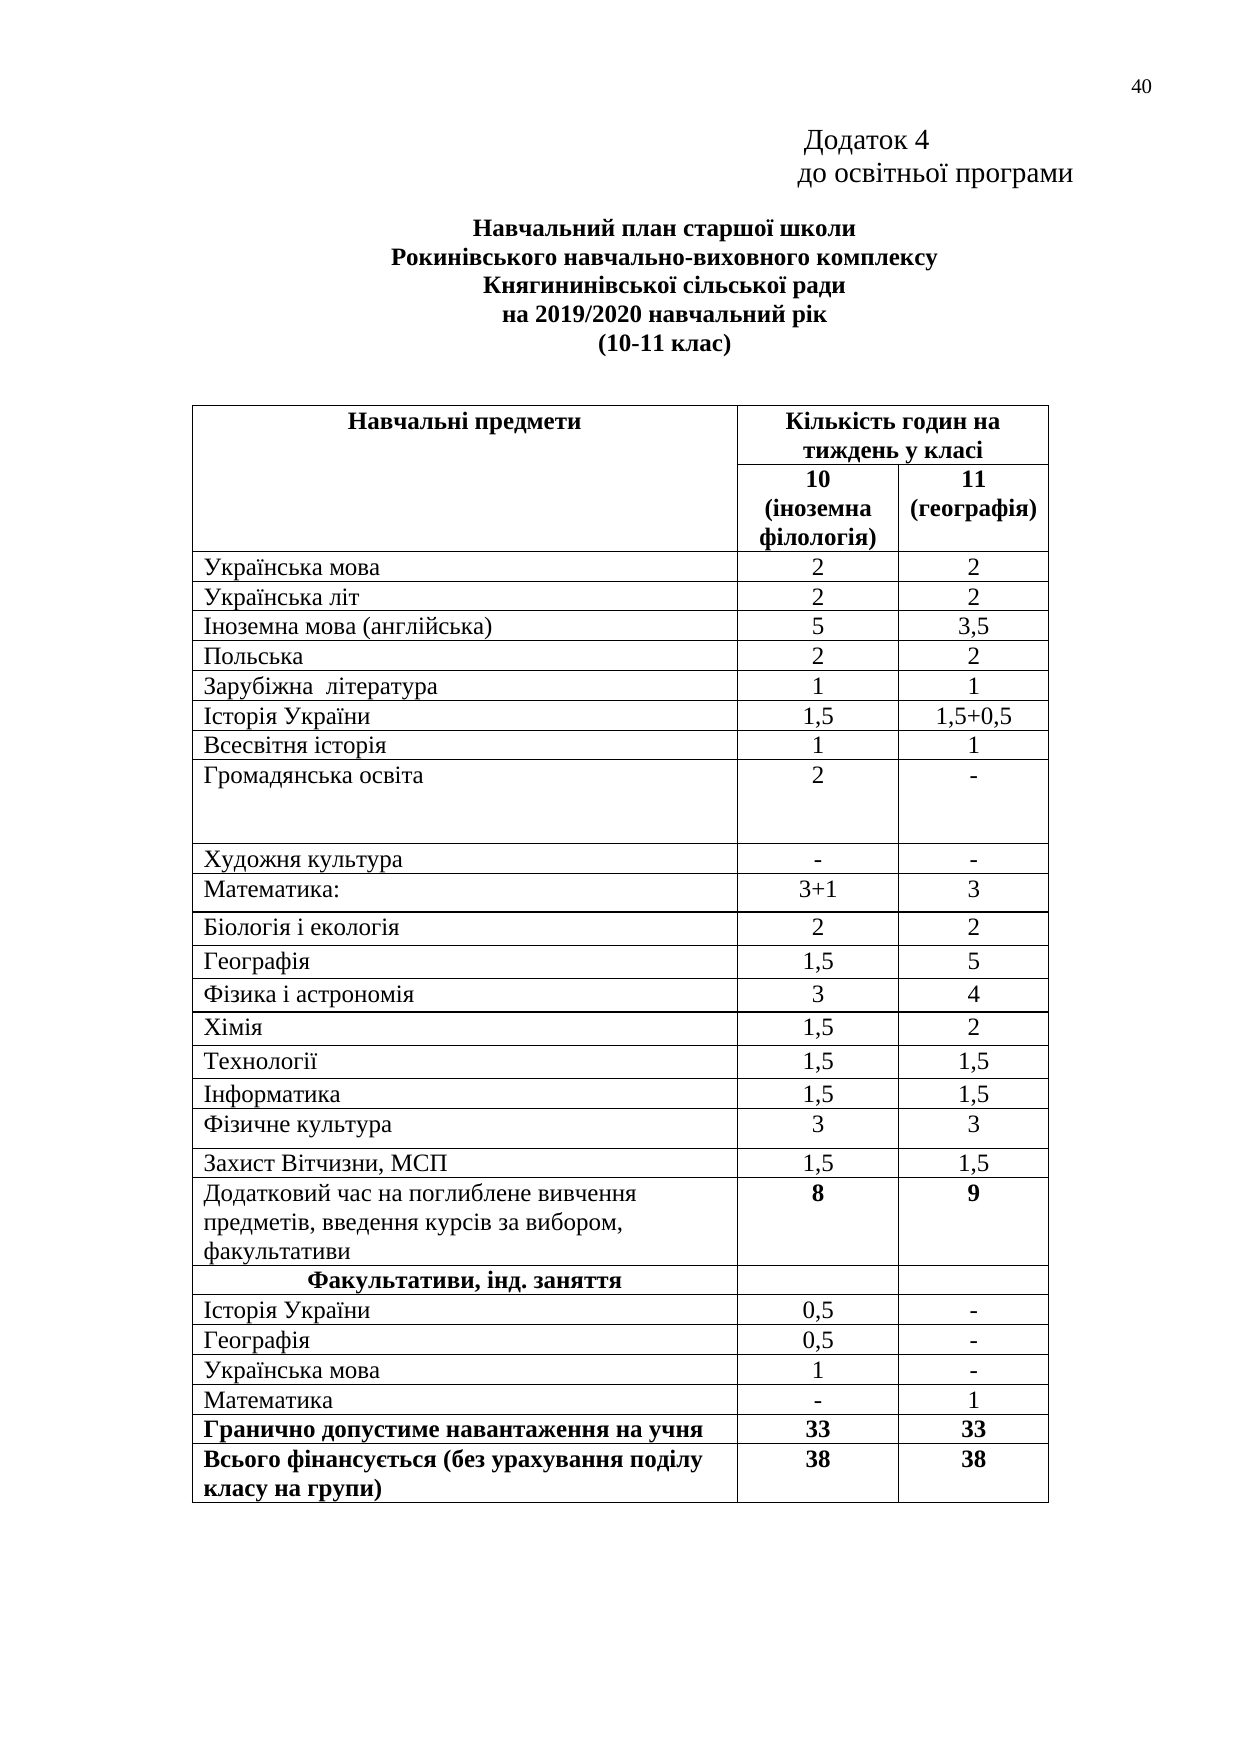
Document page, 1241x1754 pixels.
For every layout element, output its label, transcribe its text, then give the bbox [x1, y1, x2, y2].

text Рокинівського навчально-виховного комплексу [177, 242, 1152, 271]
table_cell Додатковий час на поглиблене вивчення предметів, введення курсів за вибором, факультативи [193, 1178, 737, 1264]
table_cell 3 [738, 979, 898, 1011]
table_cell 1 [899, 731, 1048, 759]
table_cell 1 [899, 671, 1048, 700]
text (10-11 клас) [177, 328, 1152, 357]
table_cell 2 [899, 913, 1048, 945]
table_cell Факультативи, інд. заняття [193, 1266, 737, 1294]
table_cell 1,5+0,5 [899, 701, 1048, 729]
table_cell - [738, 844, 898, 873]
table_cell 2 [899, 641, 1048, 670]
table_cell Географія [193, 1325, 737, 1354]
table_cell 1 [899, 1385, 1048, 1413]
text Княгининівської сільської ради [177, 271, 1152, 299]
table_cell Інформатика [193, 1079, 737, 1108]
table_cell Захист Вітчизни, МСП [193, 1149, 737, 1177]
table_cell - [899, 1295, 1048, 1324]
table_cell Біологія і екологія [193, 913, 737, 945]
table_cell 33 [899, 1415, 1048, 1443]
table_cell - [899, 1325, 1048, 1354]
table_cell 1,5 [738, 1013, 898, 1045]
table_cell Громадянська освіта [193, 760, 737, 843]
table_cell Історія України [193, 701, 737, 729]
table_cell Українська мова [193, 552, 737, 581]
table_cell 1 [738, 1355, 898, 1384]
table_cell 2 [738, 760, 898, 843]
table_cell - [899, 1355, 1048, 1384]
table_cell Технології [193, 1046, 737, 1078]
table_cell 8 [738, 1178, 898, 1264]
table_cell 2 [738, 641, 898, 670]
table_cell [899, 1266, 1048, 1294]
table_cell Українська мова [193, 1355, 737, 1384]
table_cell [738, 1266, 898, 1294]
table_header Навчальні предмети [193, 406, 737, 551]
table_cell 1,5 [738, 946, 898, 978]
table_cell 38 [899, 1444, 1048, 1502]
table_cell 1,5 [738, 1149, 898, 1177]
table_cell - [738, 1385, 898, 1413]
table_cell 1,5 [899, 1046, 1048, 1078]
table_cell 2 [738, 913, 898, 945]
text на 2019/2020 навчальний рік [177, 299, 1152, 328]
table_cell 4 [899, 979, 1048, 1011]
table_cell Хімія [193, 1013, 737, 1045]
table_cell 3 [899, 1109, 1048, 1147]
table_cell Географія [193, 946, 737, 978]
table_cell 11 (географія) [899, 465, 1048, 551]
table_cell 3,5 [899, 611, 1048, 640]
table_cell 5 [738, 611, 898, 640]
table_cell 2 [899, 582, 1048, 610]
table_cell Фізика і астрономія [193, 979, 737, 1011]
table_cell 2 [738, 582, 898, 610]
table_cell 9 [899, 1178, 1048, 1264]
table_cell 1,5 [738, 1079, 898, 1108]
text до освітньої програми [797, 155, 1152, 189]
table_cell Фізичне культура [193, 1109, 737, 1147]
table_cell Історія України [193, 1295, 737, 1324]
table_cell 33 [738, 1415, 898, 1443]
table_cell Іноземна мова (англійська) [193, 611, 737, 640]
table_cell 38 [738, 1444, 898, 1502]
table_cell 1 [738, 671, 898, 700]
table_cell Українська літ [193, 582, 737, 610]
table_cell 0,5 [738, 1325, 898, 1354]
table_cell 2 [899, 1013, 1048, 1045]
table_cell 1,5 [899, 1079, 1048, 1108]
table_cell Математика [193, 1385, 737, 1413]
table_cell Художня культура [193, 844, 737, 873]
table_cell 0,5 [738, 1295, 898, 1324]
table_cell 3 [738, 1109, 898, 1147]
table_cell 1,5 [899, 1149, 1048, 1177]
table_cell Всесвітня історія [193, 731, 737, 759]
table_cell - [899, 844, 1048, 873]
table_cell 2 [899, 552, 1048, 581]
table_cell Гранично допустиме навантаження на учня [193, 1415, 737, 1443]
table_cell 1,5 [738, 1046, 898, 1078]
table_header Кількість годин на тиждень у класі [738, 406, 1048, 463]
table_cell 1 [738, 731, 898, 759]
text Навчальний план старшої школи [177, 213, 1152, 242]
table_cell Математика: [193, 874, 737, 911]
table_cell 1,5 [738, 701, 898, 729]
table_cell 2 [738, 552, 898, 581]
table_cell Польська [193, 641, 737, 670]
table_cell 10 (іноземна філологія) [738, 465, 898, 551]
text Додаток 4 [797, 122, 1152, 155]
table_cell 5 [899, 946, 1048, 978]
table_cell 3 [899, 874, 1048, 911]
table_cell 3+1 [738, 874, 898, 911]
table_cell - [899, 760, 1048, 843]
table_cell Зарубіжна література [193, 671, 737, 700]
table_cell Всього фінансується (без урахування поділу класу на групи) [193, 1444, 737, 1502]
